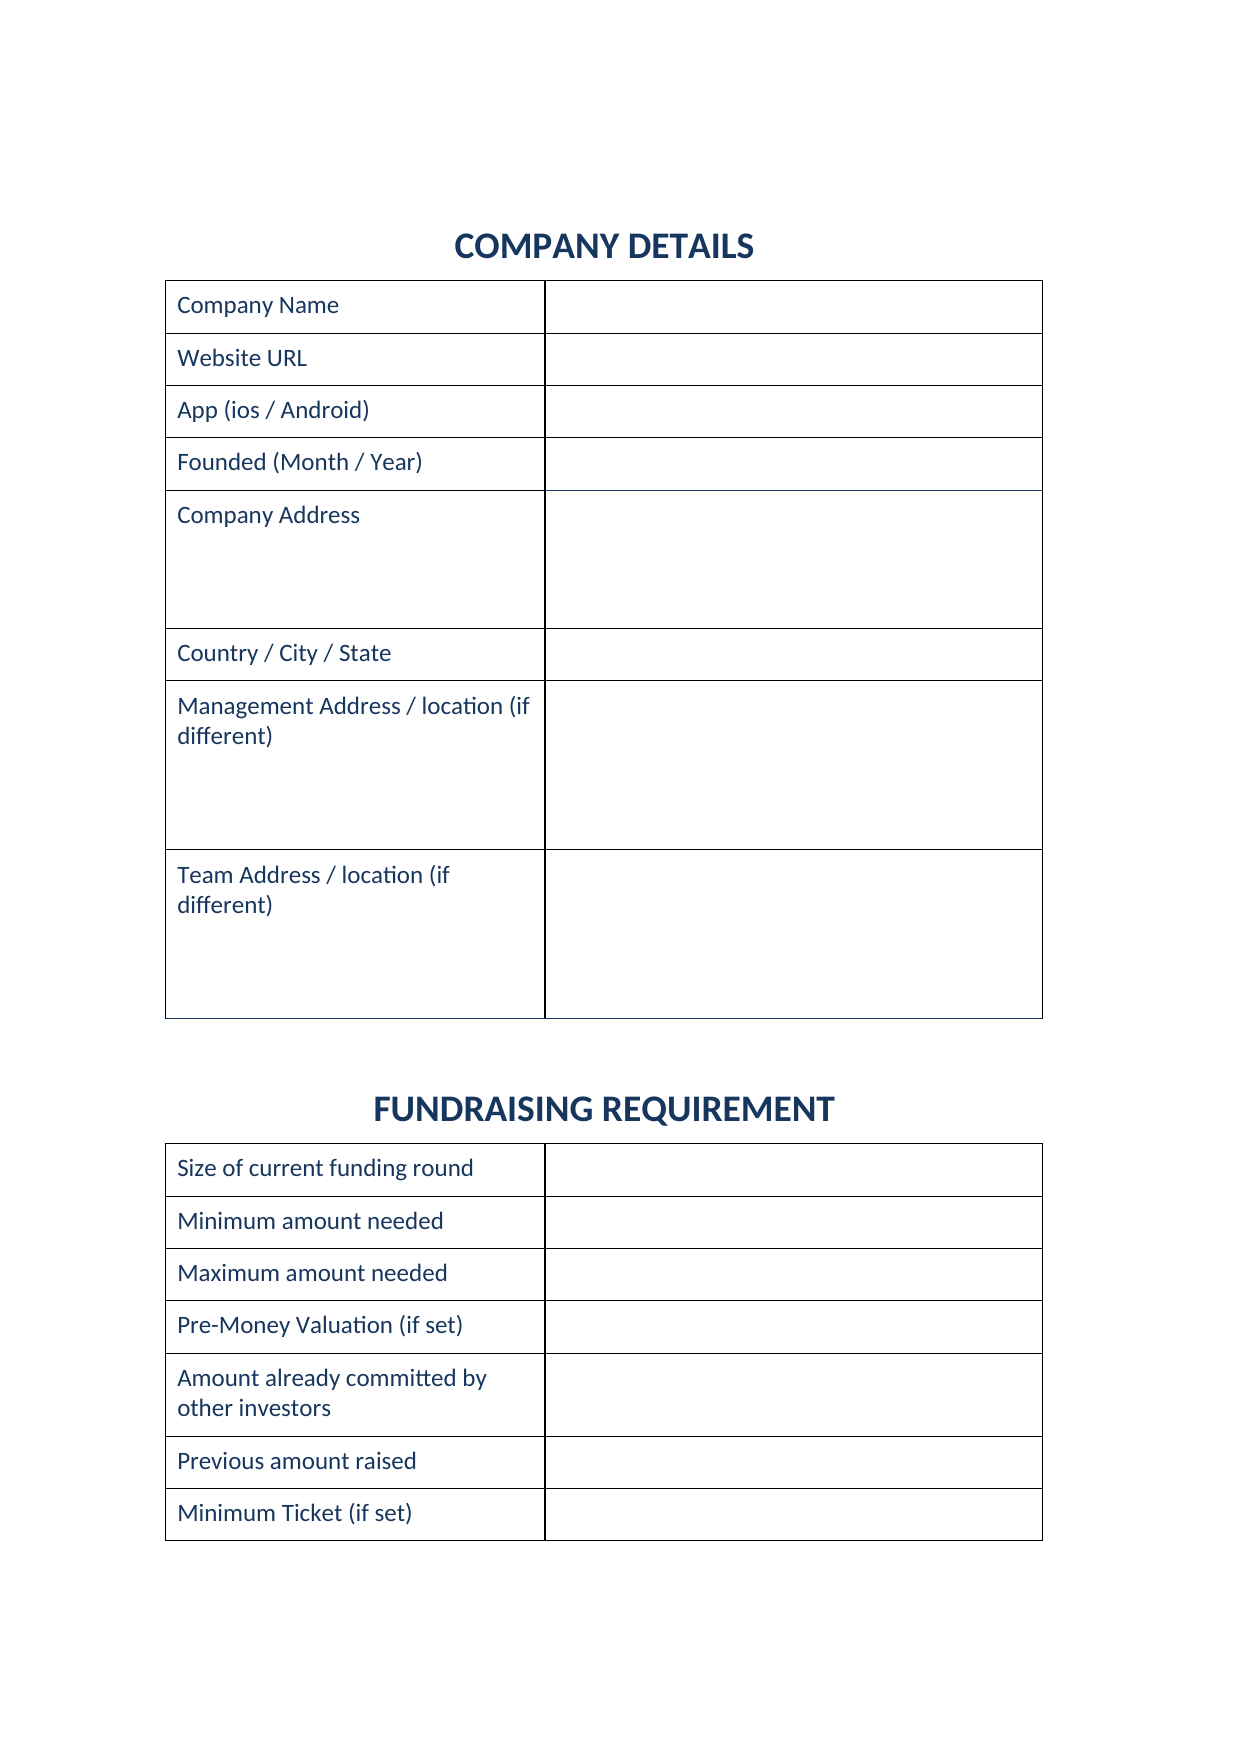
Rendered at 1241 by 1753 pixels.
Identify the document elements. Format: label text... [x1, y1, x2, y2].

table_cell Maximum amount needed [166, 1249, 544, 1300]
table_cell [546, 681, 1042, 849]
table_cell App (ios / Android) [166, 386, 544, 437]
table_cell Pre-Money Valuation (if set) [166, 1301, 544, 1353]
table_cell [546, 1197, 1042, 1248]
table_cell Previous amount raised [166, 1437, 544, 1488]
table_cell [546, 281, 1042, 332]
table_cell [546, 850, 1042, 1018]
table_cell [546, 1437, 1042, 1488]
table_cell Founded (Month / Year) [166, 438, 544, 489]
table_cell Size of current funding round [166, 1144, 544, 1196]
table_cell Team Address / location (if different) [166, 850, 544, 1018]
table_cell Country / City / State [166, 629, 544, 680]
table_cell Website URL [166, 334, 544, 385]
table_cell Amount already committed by other investors [166, 1354, 544, 1436]
table_cell Company Name [166, 281, 544, 332]
table_cell [546, 334, 1042, 385]
table_cell [546, 386, 1042, 437]
table_header COMPANY DETAILS [166, 213, 1043, 280]
table_cell [546, 1301, 1042, 1353]
table_cell Management Address / location (if different) [166, 681, 544, 849]
table_cell [546, 1249, 1042, 1300]
table_cell [546, 438, 1042, 489]
table_cell [546, 1354, 1042, 1436]
table_cell [546, 629, 1042, 680]
table_cell [546, 1489, 1042, 1540]
table_header FUNDRAISING REQUIREMENT [166, 1076, 1043, 1143]
table_cell [546, 491, 1042, 628]
table_cell Minimum amount needed [166, 1197, 544, 1248]
table_cell Company Address [166, 491, 544, 628]
table_cell [546, 1144, 1042, 1196]
table_cell Minimum Ticket (if set) [166, 1489, 544, 1540]
